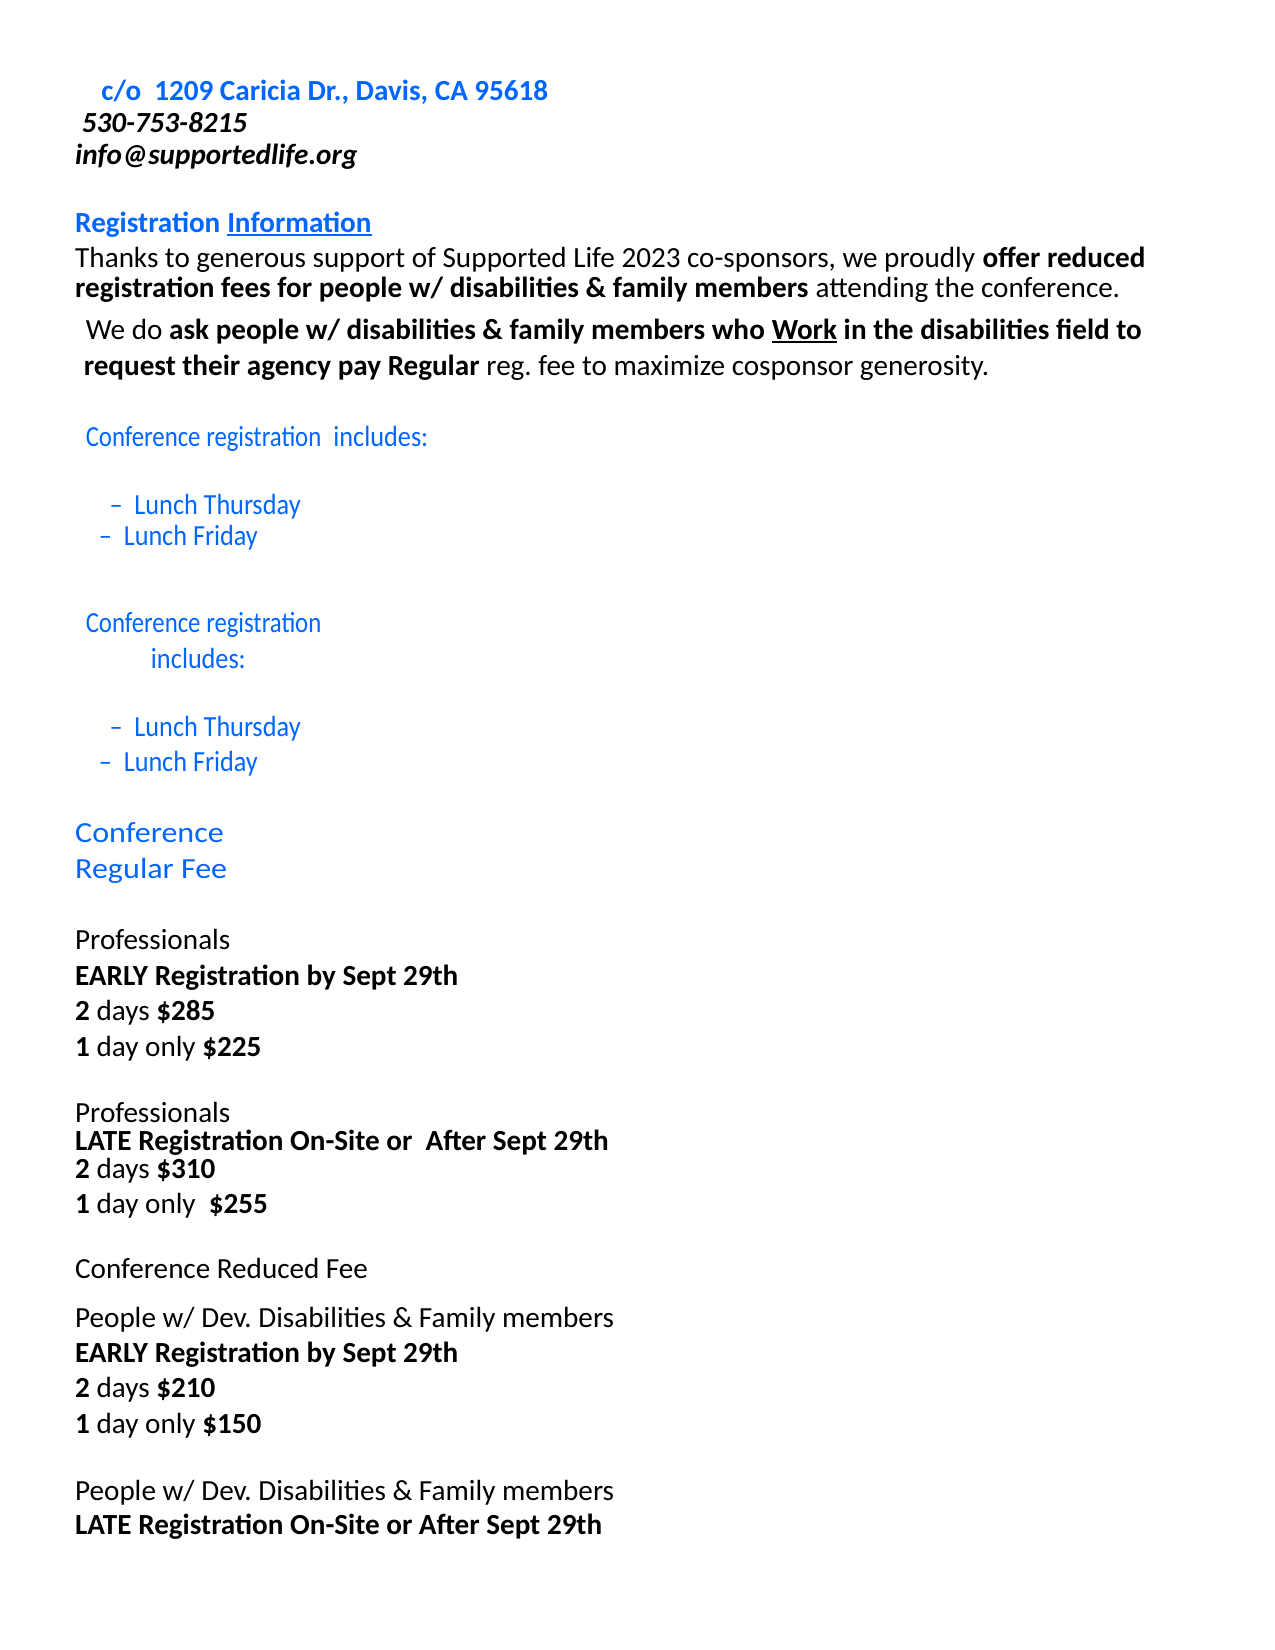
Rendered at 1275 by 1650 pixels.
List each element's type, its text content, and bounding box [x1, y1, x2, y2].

text People w/ Dev. Disabilities & Family members [75, 1303, 1200, 1334]
text Conference Reduced Fee [75, 1256, 1200, 1284]
text Regular Fee [75, 850, 1200, 886]
text – Lunch Friday [75, 743, 1200, 779]
text 2 days $310 [75, 1156, 1200, 1185]
text 1 day only $150 [75, 1405, 1200, 1441]
text Thanks to generous support of Supported Life 2023 co-sponsors, we proudly offer reduced registration fees for people w/ disabilities & family members attending the conference. [75, 243, 1200, 305]
text – Lunch Thursday [83, 489, 1200, 521]
text Registration Information [75, 207, 1200, 238]
text EARLY Registration by Sept 29th [75, 1334, 1200, 1369]
text Professionals [75, 1099, 1200, 1128]
text LATE Registration On-Site or After Sept 29th [75, 1506, 1200, 1542]
text info@supportedlife.org [75, 139, 1200, 171]
text Professionals [75, 921, 1200, 957]
text Conference registration includes: [83, 418, 1200, 453]
text 1 day only $225 [75, 1028, 1200, 1064]
text c/o 1209 Caricia Dr., Davis, CA 95618 [75, 75, 1200, 107]
text 2 days $210 [75, 1369, 1200, 1405]
text 1 day only $255 [75, 1185, 1200, 1220]
text LATE Registration On-Site or After Sept 29th [75, 1128, 1200, 1156]
text – Lunch Friday [75, 521, 1200, 552]
text EARLY Registration by Sept 29th [75, 957, 1200, 992]
text Conference registration [83, 604, 1200, 640]
text People w/ Dev. Disabilities & Family members [75, 1476, 1200, 1506]
text We do ask people w/ disabilities & family members who Work in the disabilities field to request their agency pay Regular reg. fee to maximize cosponsor generosity. [83, 311, 1200, 382]
text – Lunch Thursday [83, 711, 1200, 743]
text Conference [75, 814, 1200, 850]
text 530-753-8215 [75, 107, 1200, 139]
text 2 days $285 [75, 992, 1200, 1028]
text includes: [83, 640, 1200, 676]
